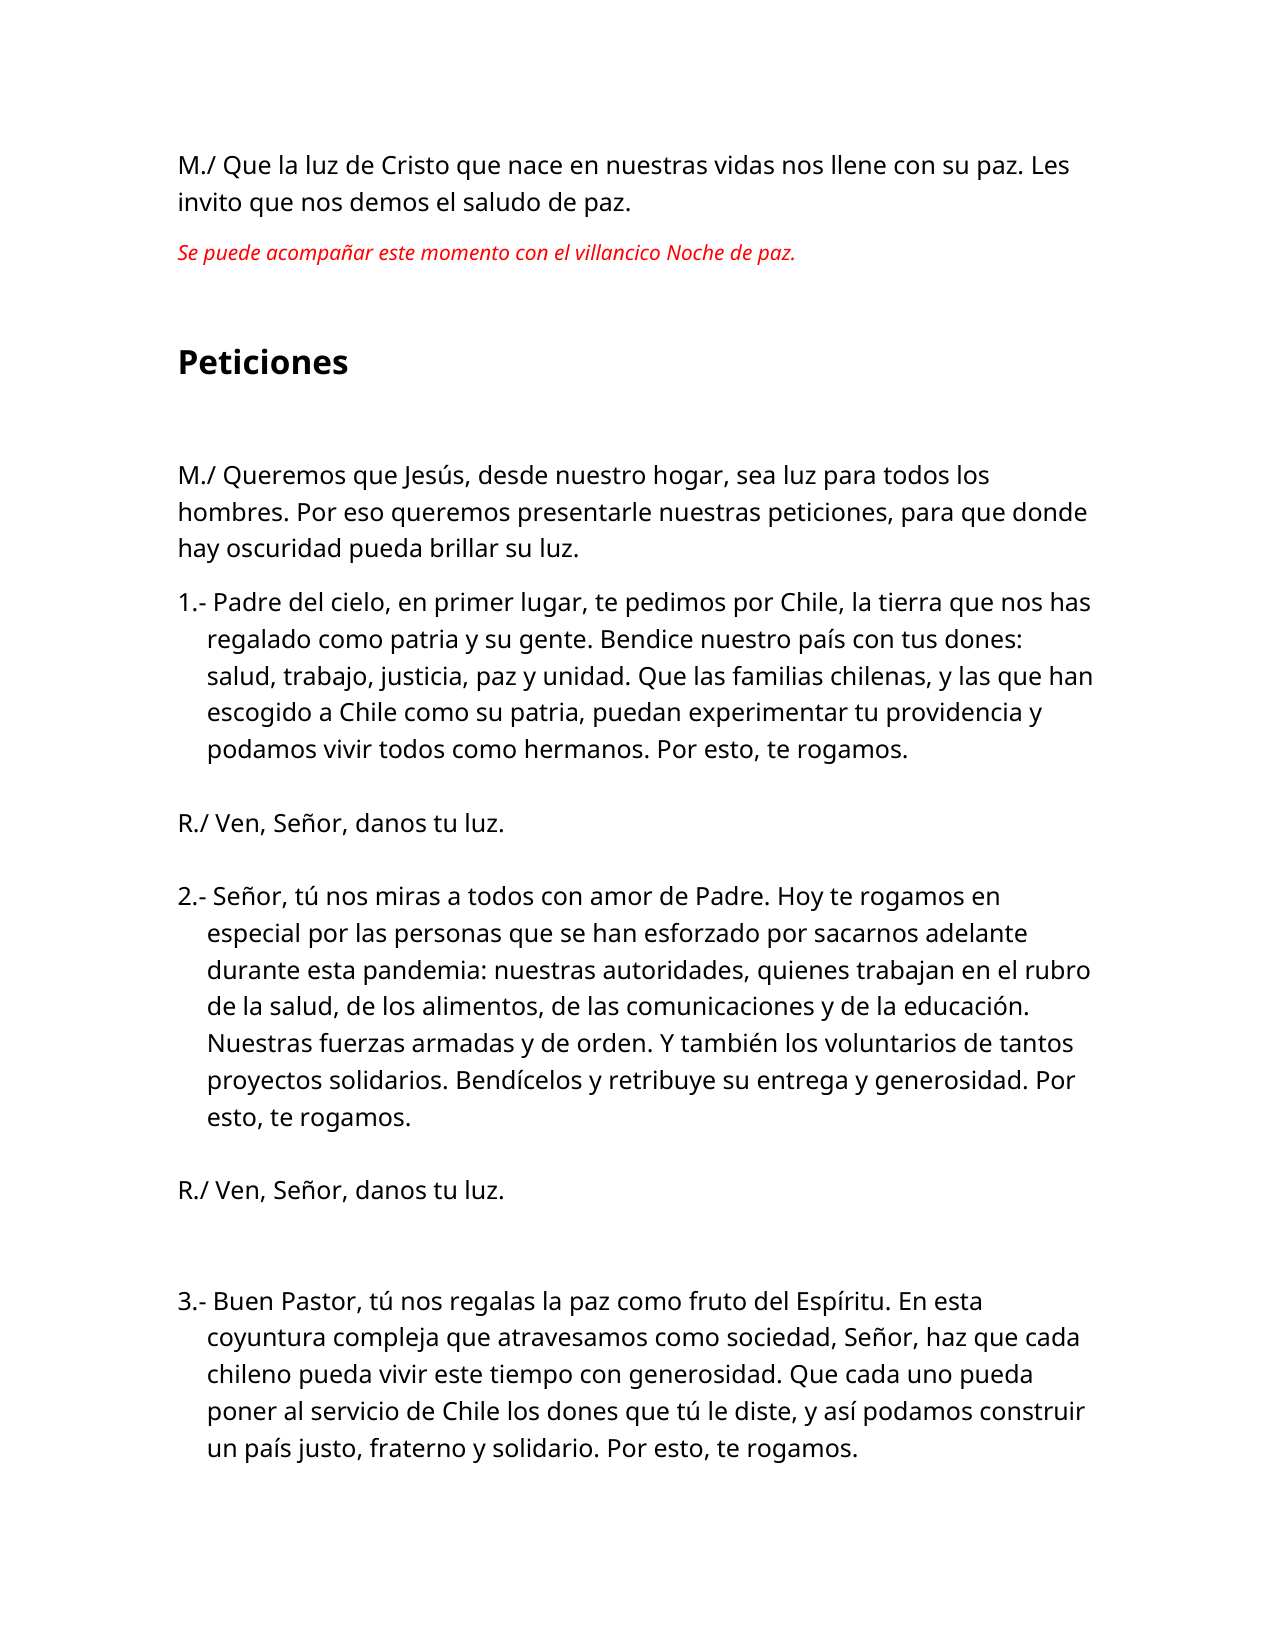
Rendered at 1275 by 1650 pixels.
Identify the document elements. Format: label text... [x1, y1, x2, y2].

text R./ Ven, Señor, danos tu luz. [177, 805, 1098, 839]
text 3.- Buen Pastor, tú nos regalas la paz como fruto del Espíritu. En esta coyuntura compleja que atravesamos como sociedad, Señor, haz que cada chileno pueda vivir este tiempo con generosidad. Que cada uno pueda poner al servicio de Chile los dones que tú le diste, y así podamos construir un país justo, fraterno y solidario. Por esto, te rogamos. [177, 1283, 1098, 1464]
text M./ Que la luz de Cristo que nace en nuestras vidas nos llene con su paz. Les invito que nos demos el saludo de paz. [177, 148, 1098, 218]
text 2.- Señor, tú nos miras a todos con amor de Padre. Hoy te rogamos en especial por las personas que se han esforzado por sacarnos adelante durante esta pandemia: nuestras autoridades, quienes trabajan en el rubro de la salud, de los alimentos, de las comunicaciones y de la educación. Nuestras fuerzas armadas y de orden. Y también los voluntarios de tantos proyectos solidarios. Bendícelos y retribuye su entrega y generosidad. Por esto, te rogamos. [177, 879, 1098, 1133]
text M./ Queremos que Jesús, desde nuestro hogar, sea luz para todos los hombres. Por eso queremos presentarle nuestras peticiones, para que donde hay oscuridad pueda brillar su luz. [177, 458, 1098, 565]
text Peticiones [177, 338, 1098, 384]
text Se puede acompañar este momento con el villancico Noche de paz. [177, 238, 1098, 266]
text 1.- Padre del cielo, en primer lugar, te pedimos por Chile, la tierra que nos has regalado como patria y su gente. Bendice nuestro país con tus dones: salud, trabajo, justicia, paz y unidad. Que las familias chilenas, y las que han escogido a Chile como su patria, puedan experimentar tu providencia y podamos vivir todos como hermanos. Por esto, te rogamos. [177, 584, 1098, 766]
text R./ Ven, Señor, danos tu luz. [177, 1173, 1098, 1207]
